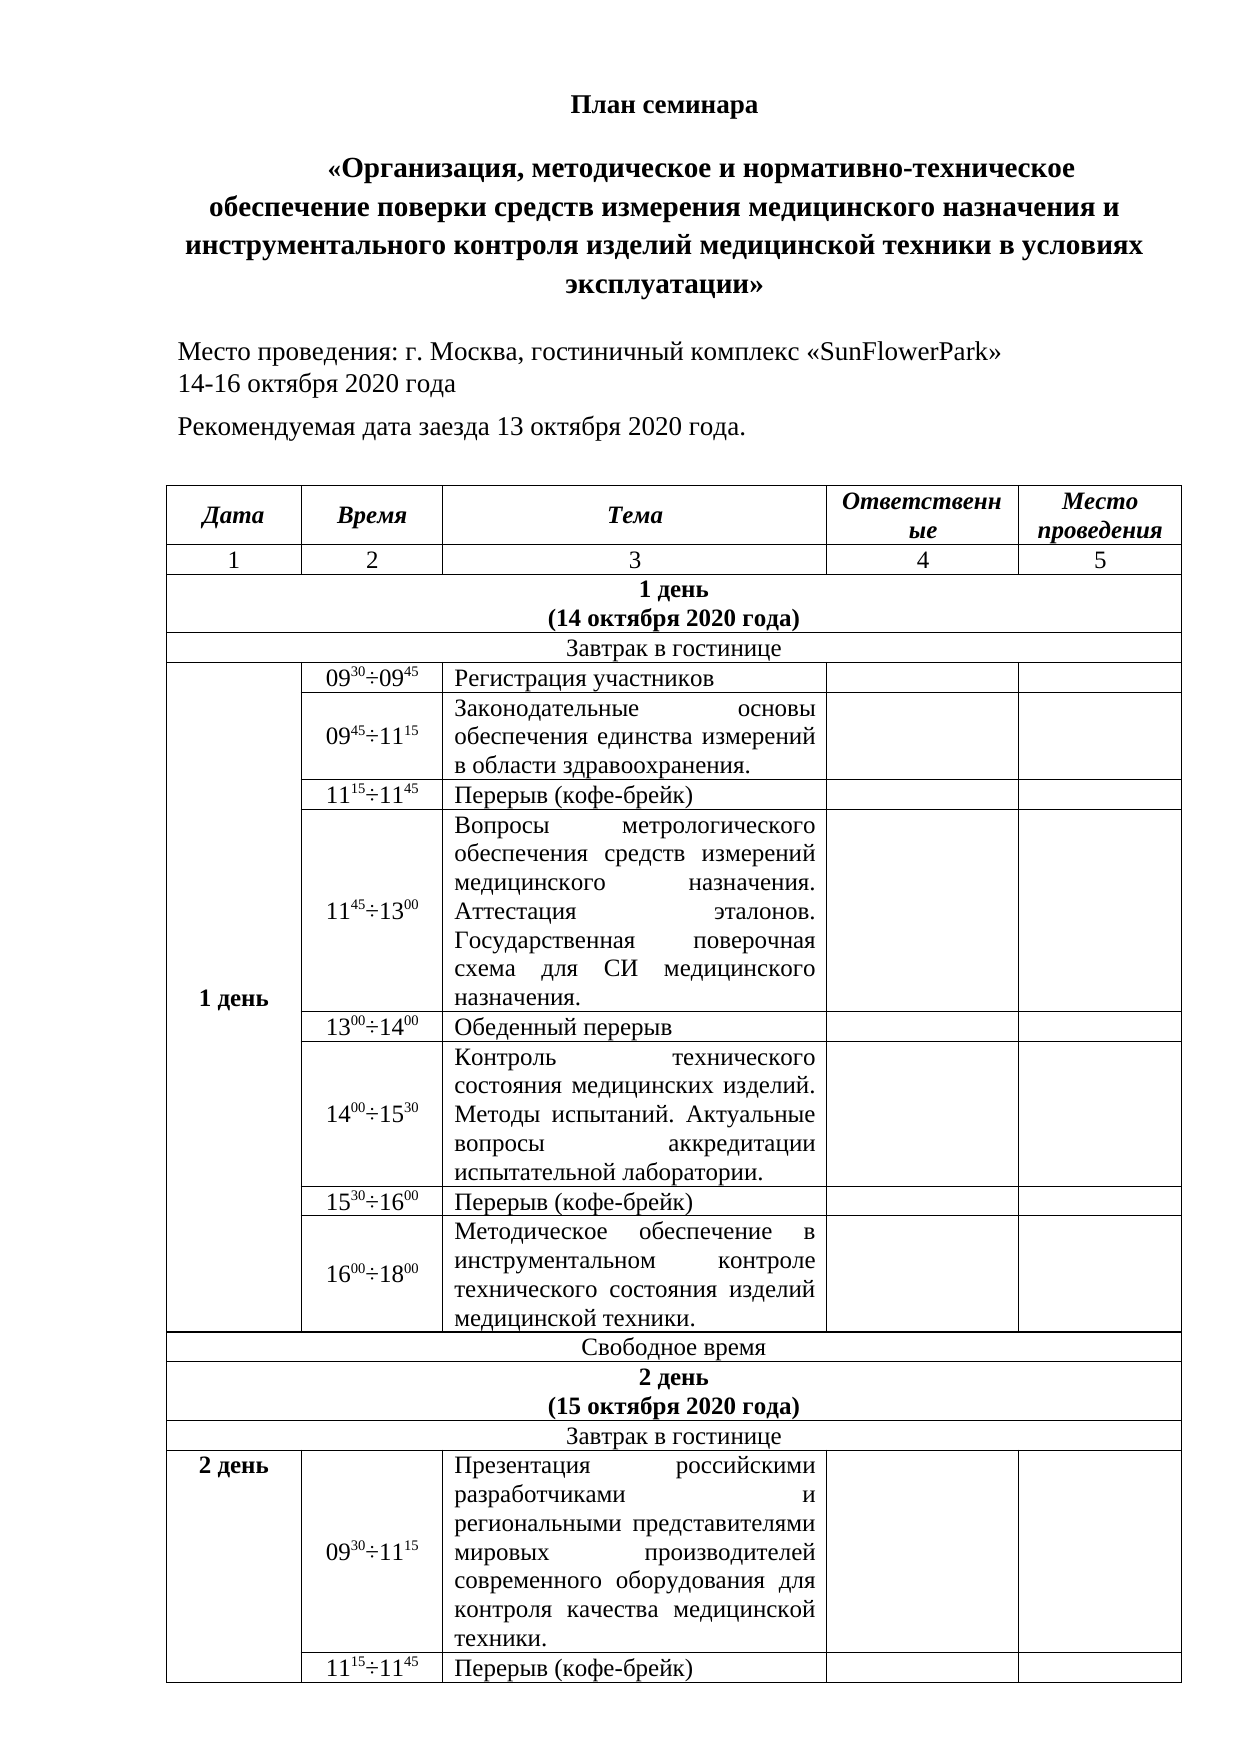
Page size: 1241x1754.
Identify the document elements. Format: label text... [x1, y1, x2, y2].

table_header Тема [443, 486, 826, 544]
text «Организация, методическое и нормативно-техническое обеспечение поверки средств измерения медицинского назначения и инструментального контроля изделий медицинской техники в условиях эксплуатации» [177, 150, 1152, 299]
table_cell [1019, 780, 1181, 809]
table_cell 1530÷1600 [302, 1187, 442, 1215]
table_cell Свободное время [167, 1333, 1181, 1361]
table_cell 5 [1019, 545, 1181, 573]
table_cell 1400÷1530 [302, 1042, 442, 1186]
table_header Время [302, 486, 442, 544]
table_header Ответственные [827, 486, 1018, 544]
table_cell 1115÷1145 [302, 1653, 442, 1682]
table_cell [1019, 693, 1181, 779]
table_cell [827, 663, 1018, 692]
table_cell 1600÷1800 [302, 1216, 442, 1331]
table_cell Перерыв (кофе-брейк) [443, 1653, 826, 1682]
table_cell 0930÷0945 [302, 663, 442, 692]
table_cell [1019, 1653, 1181, 1682]
table_cell 2 [302, 545, 442, 573]
table_cell 4 [827, 545, 1018, 573]
table_cell [827, 780, 1018, 809]
table_cell [1019, 1216, 1181, 1331]
table_cell Завтрак в гостинице [167, 1421, 1181, 1449]
table_cell 3 [443, 545, 826, 573]
table_cell [827, 1012, 1018, 1041]
table_cell 0945÷1115 [302, 693, 442, 779]
table_cell 1 день (14 октября 2020 года) [167, 575, 1181, 632]
table_cell Законодательные основы обеспечения единства измерений в области здравоохранения. [443, 693, 826, 779]
table_cell Вопросы метрологического обеспечения средств измерений медицинского назначения. Аттестация эталонов. Государственная поверочная схема для СИ медицинского назначения. [443, 810, 826, 1011]
table_cell [827, 1653, 1018, 1682]
table_cell [827, 1187, 1018, 1215]
table_cell 1115÷1145 [302, 780, 442, 809]
table_cell [827, 1216, 1018, 1331]
table_cell 0930÷1115 [302, 1451, 442, 1652]
table_cell Контроль технического состояния медицинских изделий. Методы испытаний. Актуальные вопросы аккредитации испытательной лаборатории. [443, 1042, 826, 1186]
table_cell Перерыв (кофе-брейк) [443, 780, 826, 809]
table_cell Методическое обеспечение в инструментальном контроле технического состояния изделий медицинской техники. [443, 1216, 826, 1331]
text План семинара [177, 88, 1152, 119]
table_cell Регистрация участников [443, 663, 826, 692]
table_cell 1145÷1300 [302, 810, 442, 1011]
table_cell 1300÷1400 [302, 1012, 442, 1041]
table_cell [1019, 663, 1181, 692]
table_cell Обеденный перерыв [443, 1012, 826, 1041]
table_cell Презентация российскими разработчиками и региональными представителями мировых производителей современного оборудования для контроля качества медицинской техники. [443, 1451, 826, 1652]
table_cell Завтрак в гостинице [167, 633, 1181, 662]
table_cell Перерыв (кофе-брейк) [443, 1187, 826, 1215]
table_cell [1019, 810, 1181, 1011]
table_cell [1019, 1012, 1181, 1041]
table_cell [827, 1042, 1018, 1186]
table_header Место проведения [1019, 486, 1181, 544]
table_cell [827, 810, 1018, 1011]
table_cell 2 день (15 октября 2020 года) [167, 1362, 1181, 1420]
table_cell 1 день [167, 663, 301, 1331]
table_cell [827, 693, 1018, 779]
text Рекомендуемая дата заезда 13 октября 2020 года. [177, 410, 1152, 441]
table_cell [1019, 1451, 1181, 1652]
text Место проведения: г. Москва, гостиничный комплекс «SunFlowerPark» 14-16 октября 2020 года [177, 336, 1152, 398]
table_cell 2 день [167, 1451, 301, 1682]
table_cell [827, 1451, 1018, 1652]
table_cell 1 [167, 545, 301, 573]
table_cell [1019, 1042, 1181, 1186]
table_header Дата [167, 486, 301, 544]
table_cell [1019, 1187, 1181, 1215]
